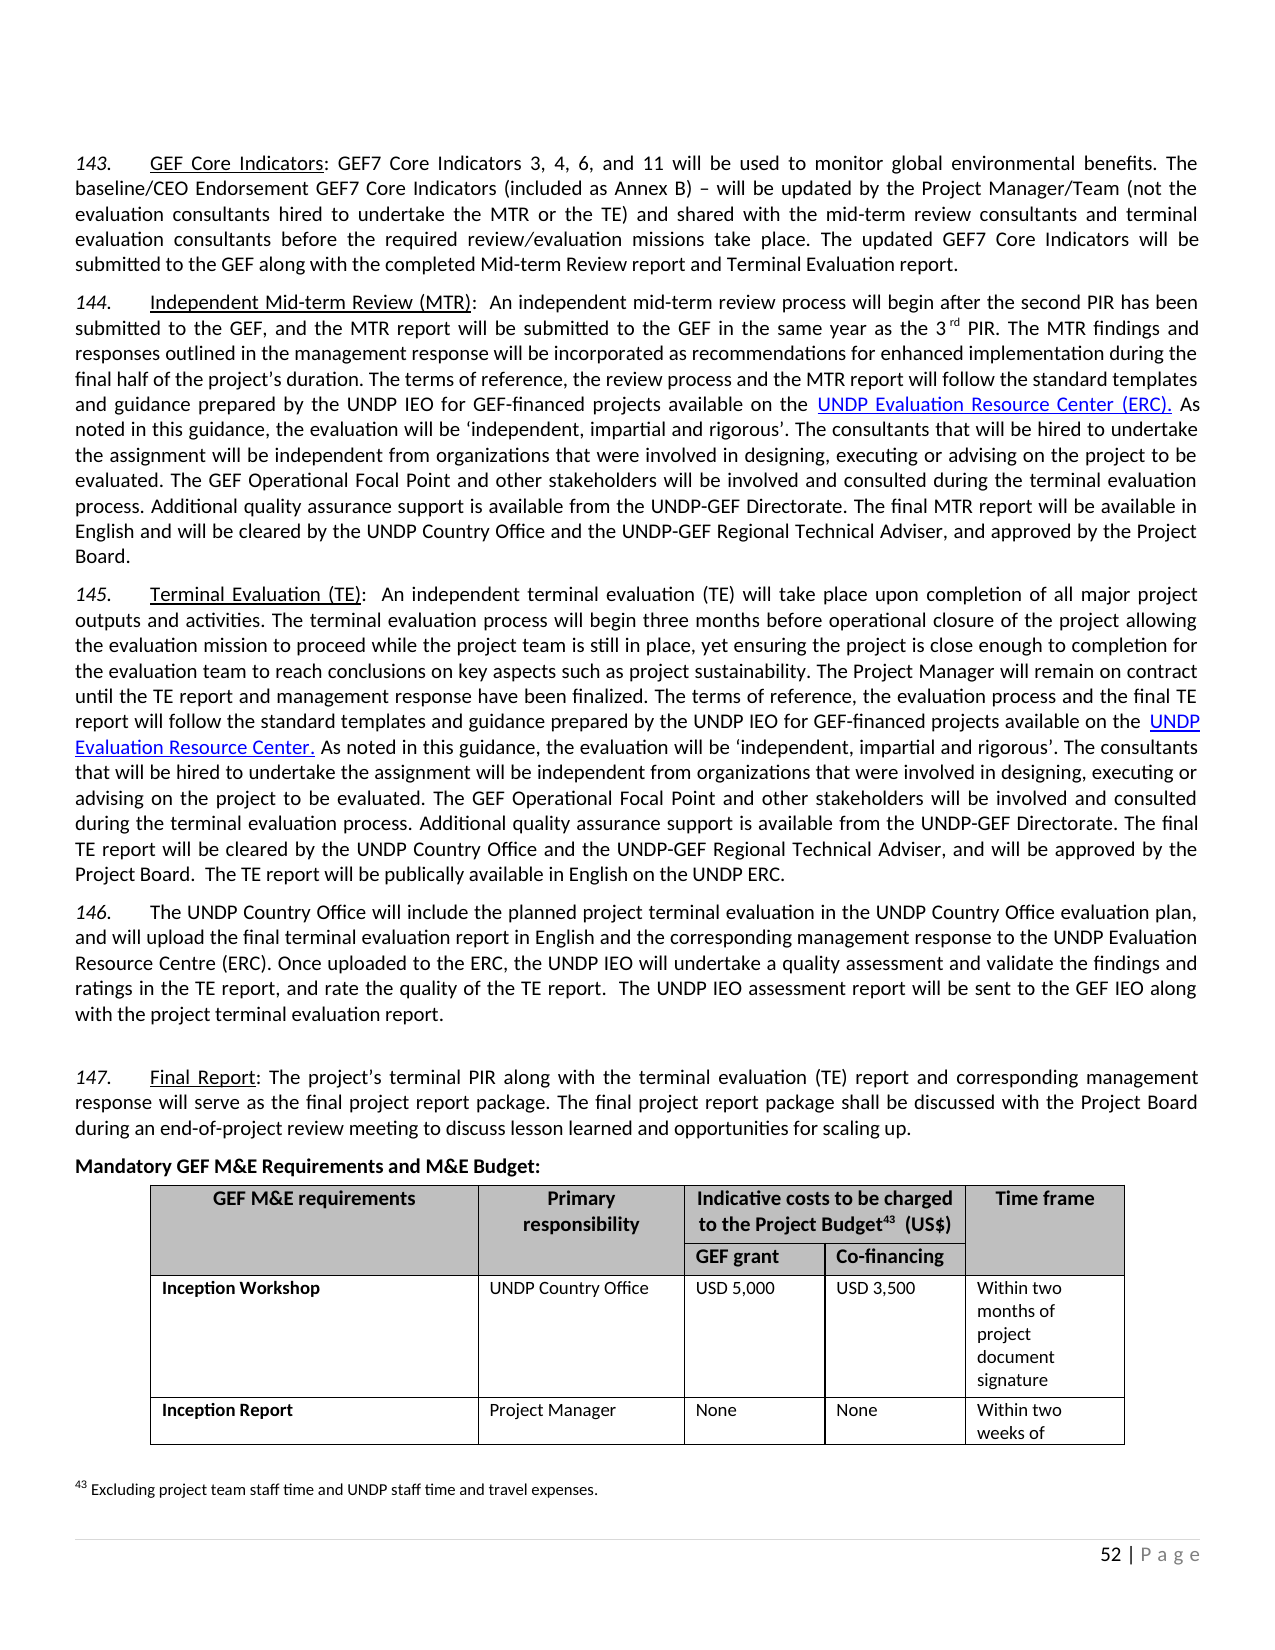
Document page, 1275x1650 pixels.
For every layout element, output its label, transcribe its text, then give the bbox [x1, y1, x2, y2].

table_cell USD 5,000 [685, 1276, 824, 1397]
table_cell None [685, 1398, 824, 1444]
table_cell GEF grant [685, 1244, 824, 1275]
table_cell Inception Workshop [151, 1276, 478, 1397]
table_header Time frame [966, 1186, 1124, 1275]
list GEF Core Indicators: GEF7 Core Indicators 3, 4, 6, and 11 will be used to monitor global environmental benefits. The baseline/CEO Endorsement GEF7 Core Indicators (included as Annex B) – will be updated by the Project Manager/Team (not the evaluation consultants hired to undertake the MTR or the TE) and shared with the mid-term review consultants and terminal evaluation consultants before the required review/evaluation missions take place. The updated GEF7 Core Indicators will be submitted to the GEF along with the completed Mid-term Review report and Terminal Evaluation report. [75, 150, 1200, 277]
table_cell None [826, 1398, 965, 1444]
list Terminal Evaluation (TE): An independent terminal evaluation (TE) will take place upon completion of all major project outputs and activities. The terminal evaluation process will begin three months before operational closure of the project allowing the evaluation mission to proceed while the project team is still in place, yet ensuring the project is close enough to completion for the evaluation team to reach conclusions on key aspects such as project sustainability. The Project Manager will remain on contract until the TE report and management response have been finalized. The terms of reference, the evaluation process and the final TE report will follow the standard templates and guidance prepared by the UNDP IEO for GEF-financed projects available on the UNDP Evaluation Resource Center. As noted in this guidance, the evaluation will be ‘independent, impartial and rigorous’. The consultants that will be hired to undertake the assignment will be independent from organizations that were involved in designing, executing or advising on the project to be evaluated. The GEF Operational Focal Point and other stakeholders will be involved and consulted during the terminal evaluation process. Additional quality assurance support is available from the UNDP-GEF Directorate. The final TE report will be cleared by the UNDP Country Office and the UNDP-GEF Regional Technical Adviser, and will be approved by the Project Board. The TE report will be publically available in English on the UNDP ERC. [75, 582, 1200, 887]
table_cell Within two months of project document signature [966, 1276, 1124, 1397]
list Final Report: The project’s terminal PIR along with the terminal evaluation (TE) report and corresponding management response will serve as the final project report package. The final project report package shall be discussed with the Project Board during an end-of-project review meeting to discuss lesson learned and opportunities for scaling up. [75, 1064, 1200, 1140]
text Mandatory GEF M&E Requirements and M&E Budget: [75, 1153, 1200, 1178]
table_header Indicative costs to be charged to the Project Budget (US$) [685, 1186, 965, 1243]
table_cell Inception Report [151, 1398, 478, 1444]
table_cell USD 3,500 [826, 1276, 965, 1397]
table_header GEF M&E requirements [151, 1186, 478, 1275]
table_header Primary responsibility [479, 1186, 684, 1275]
list Independent Mid-term Review (MTR): An independent mid-term review process will begin after the second PIR has been submitted to the GEF, and the MTR report will be submitted to the GEF in the same year as the 3rd PIR. The MTR findings and responses outlined in the management response will be incorporated as recommendations for enhanced implementation during the final half of the project’s duration. The terms of reference, the review process and the MTR report will follow the standard templates and guidance prepared by the UNDP IEO for GEF-financed projects available on the UNDP Evaluation Resource Center (ERC). As noted in this guidance, the evaluation will be ‘independent, impartial and rigorous’. The consultants that will be hired to undertake the assignment will be independent from organizations that were involved in designing, executing or advising on the project to be evaluated. The GEF Operational Focal Point and other stakeholders will be involved and consulted during the terminal evaluation process. Additional quality assurance support is available from the UNDP-GEF Directorate. The final MTR report will be available in English and will be cleared by the UNDP Country Office and the UNDP-GEF Regional Technical Adviser, and approved by the Project Board. [75, 289, 1200, 569]
table_cell Project Manager [479, 1398, 684, 1444]
table_cell Co-financing [826, 1244, 965, 1275]
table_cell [966, 1398, 1124, 1444]
table_cell UNDP Country Office [479, 1276, 684, 1397]
list The UNDP Country Office will include the planned project terminal evaluation in the UNDP Country Office evaluation plan, and will upload the final terminal evaluation report in English and the corresponding management response to the UNDP Evaluation Resource Centre (ERC). Once uploaded to the ERC, the UNDP IEO will undertake a quality assessment and validate the findings and ratings in the TE report, and rate the quality of the TE report. The UNDP IEO assessment report will be sent to the GEF IEO along with the project terminal evaluation report. [75, 899, 1200, 1026]
